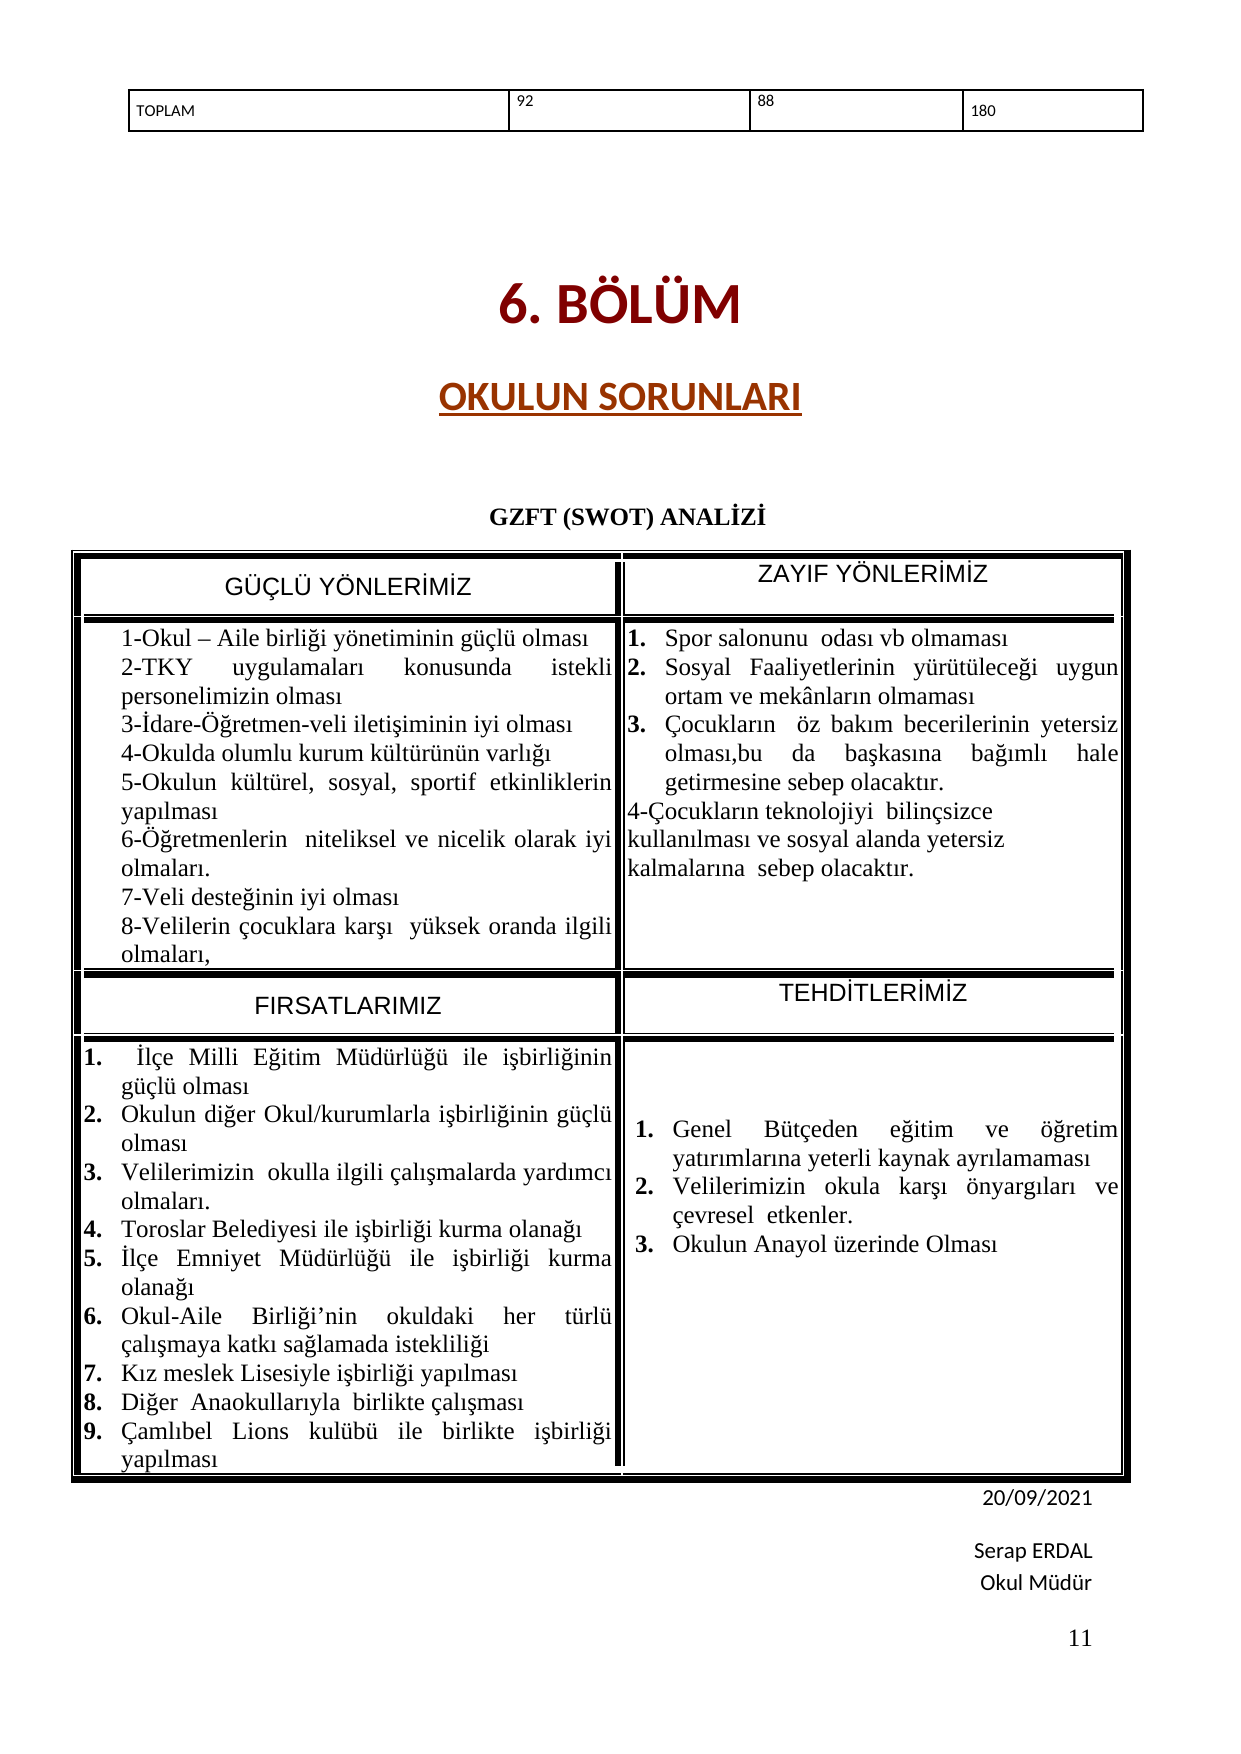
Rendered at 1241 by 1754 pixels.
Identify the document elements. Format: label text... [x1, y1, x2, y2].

table_header GÜÇLÜ YÖNLERİMİZ [81, 559, 620, 614]
table_cell TOPLAM [130, 91, 508, 130]
table_cell Spor salonunu odası vb olmaması Sosyal Faaliyetlerinin yürütüleceği uygun ortam ve mekânların olmaması Çocukların öz bakım becerilerinin yetersiz olması,bu da başkasına bağımlı hale getirmesine sebep olacaktır. 4-Çocukların teknolojiyi bilinçsizce kullanılması ve sosyal alanda yetersiz kalmalarına sebep olacaktır. [620, 614, 1124, 968]
table_cell Genel Bütçeden eğitim ve öğretim yatırımlarına yeterli kaynak ayrılamaması Velilerimizin okula karşı önyargıları ve çevresel etkenler. Okulun Anayol üzerinde Olması [620, 1033, 1124, 1473]
text Serap ERDAL [811, 1536, 1093, 1564]
text GZFT (SWOT) ANALİZİ [148, 502, 1093, 531]
table_cell İlçe Milli Eğitim Müdürlüğü ile işbirliğinin güçlü olması Okulun diğer Okul/kurumlarla işbirliğinin güçlü olması Velilerimizin okulla ilgili çalışmalarda yardımcı olmaları. Toroslar Belediyesi ile işbirliği kurma olanağı İlçe Emniyet Müdürlüğü ile işbirliği kurma olanağı Okul-Aile Birliği’nin okuldaki her türlü çalışmaya katkı sağlamada istekliliği Kız meslek Lisesiyle işbirliği yapılması Diğer Anaokullarıyla birlikte çalışması Çamlıbel Lions kulübü ile birlikte işbirliği yapılması [76, 1033, 620, 1473]
text 6. BÖLÜM [148, 267, 1093, 338]
text Okul Müdür [664, 1568, 1093, 1596]
table_cell 92 [510, 91, 749, 130]
table_cell 1-Okul – Aile birliği yönetiminin güçlü olması 2-TKY uygulamaları konusunda istekli personelimizin olması 3-İdare-Öğretmen-veli iletişiminin iyi olması 4-Okulda olumlu kurum kültürünün varlığı 5-Okulun kültürel, sosyal, sportif etkinliklerin yapılması 6-Öğretmenlerin niteliksel ve nicelik olarak iyi olmaları. 7-Veli desteğinin iyi olması 8-Velilerin çocuklara karşı yüksek oranda ilgili olmaları, [76, 614, 620, 968]
table_cell 180 [964, 91, 1142, 130]
text 20/09/2021 [148, 1483, 1093, 1511]
table_cell FIRSATLARIMIZ [76, 968, 620, 1033]
table_cell TEHDİTLERİMİZ [620, 968, 1124, 1033]
text OKULUN SORUNLARI [148, 370, 1093, 421]
table_cell 88 [751, 91, 962, 130]
table_header ZAYIF YÖNLERİMİZ [620, 551, 1124, 614]
